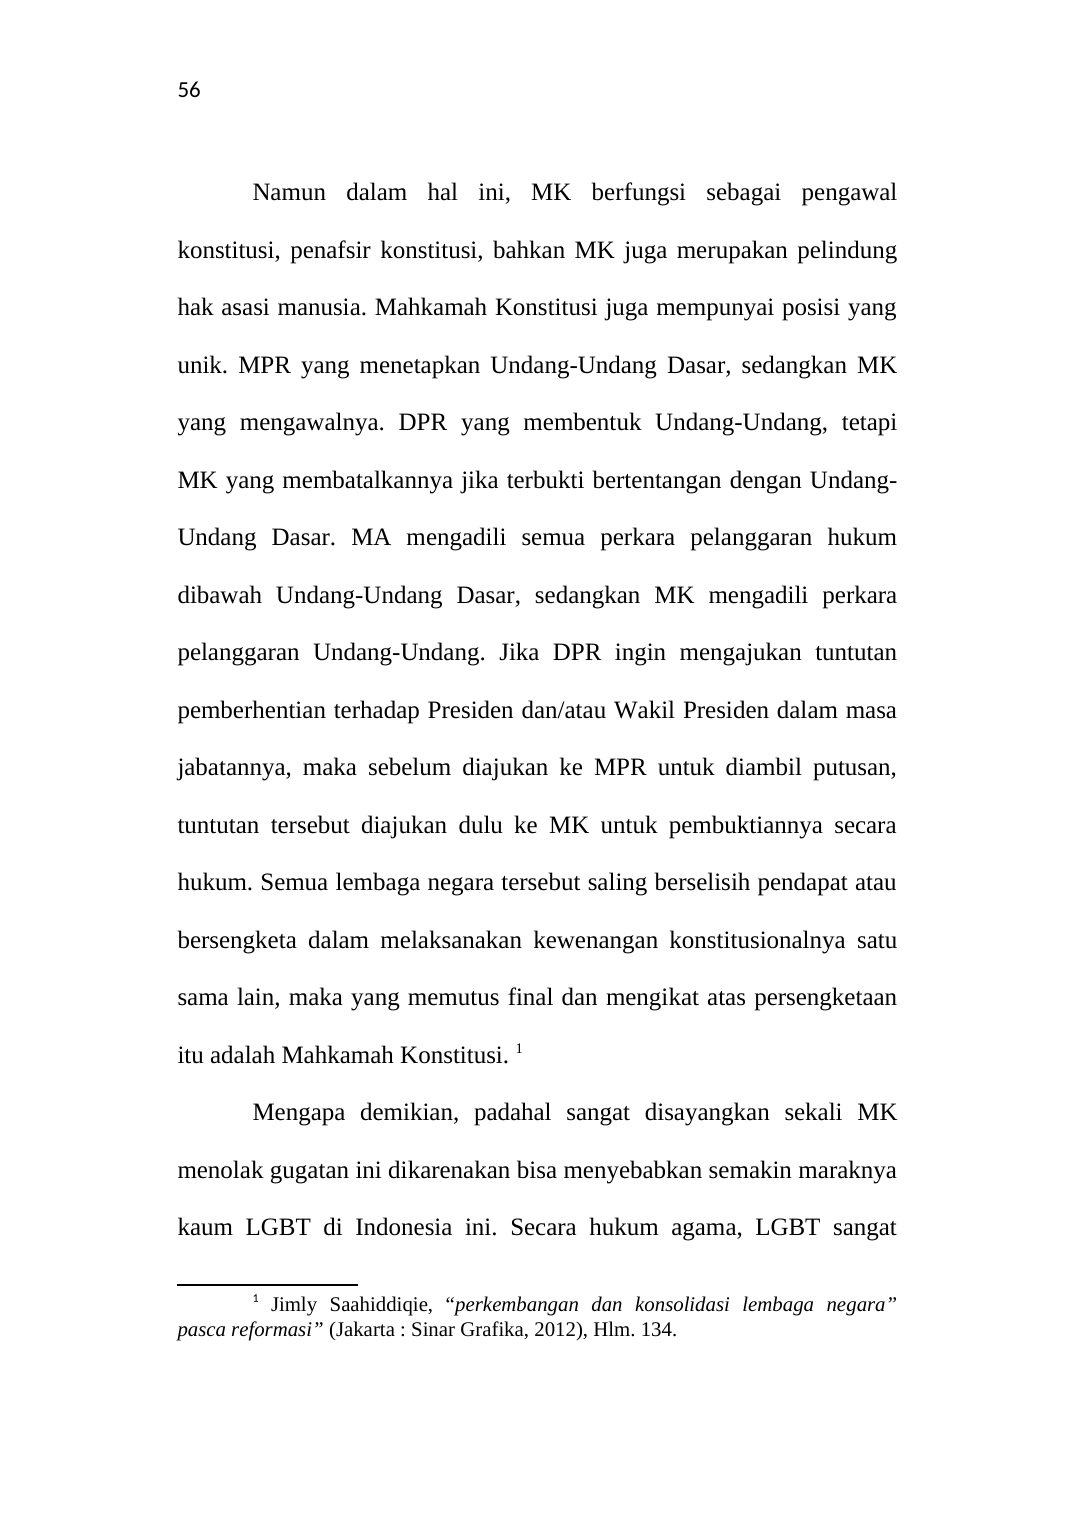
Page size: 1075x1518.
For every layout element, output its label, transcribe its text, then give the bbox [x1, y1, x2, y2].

text Namun dalam hal ini, MK berfungsi sebagai pengawal konstitusi, penafsir konstitusi, bahkan MK juga merupakan pelindung hak asasi manusia. Mahkamah Konstitusi juga mempunyai posisi yang unik. MPR yang menetapkan Undang-Undang Dasar, sedangkan MK yang mengawalnya. DPR yang membentuk Undang-Undang, tetapi MK yang membatalkannya jika terbukti bertentangan dengan Undang-Undang Dasar. MA mengadili semua perkara pelanggaran hukum dibawah Undang-Undang Dasar, sedangkan MK mengadili perkara pelanggaran Undang-Undang. Jika DPR ingin mengajukan tuntutan pemberhentian terhadap Presiden dan/atau Wakil Presiden dalam masa jabatannya, maka sebelum diajukan ke MPR untuk diambil putusan, tuntutan tersebut diajukan dulu ke MK untuk pembuktiannya secara hukum. Semua lembaga negara tersebut saling berselisih pendapat atau bersengketa dalam melaksanakan kewenangan konstitusionalnya satu sama lain, maka yang memutus final dan mengikat atas persengketaan itu adalah Mahkamah Konstitusi. [177, 177, 898, 1068]
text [177, 1097, 898, 1241]
